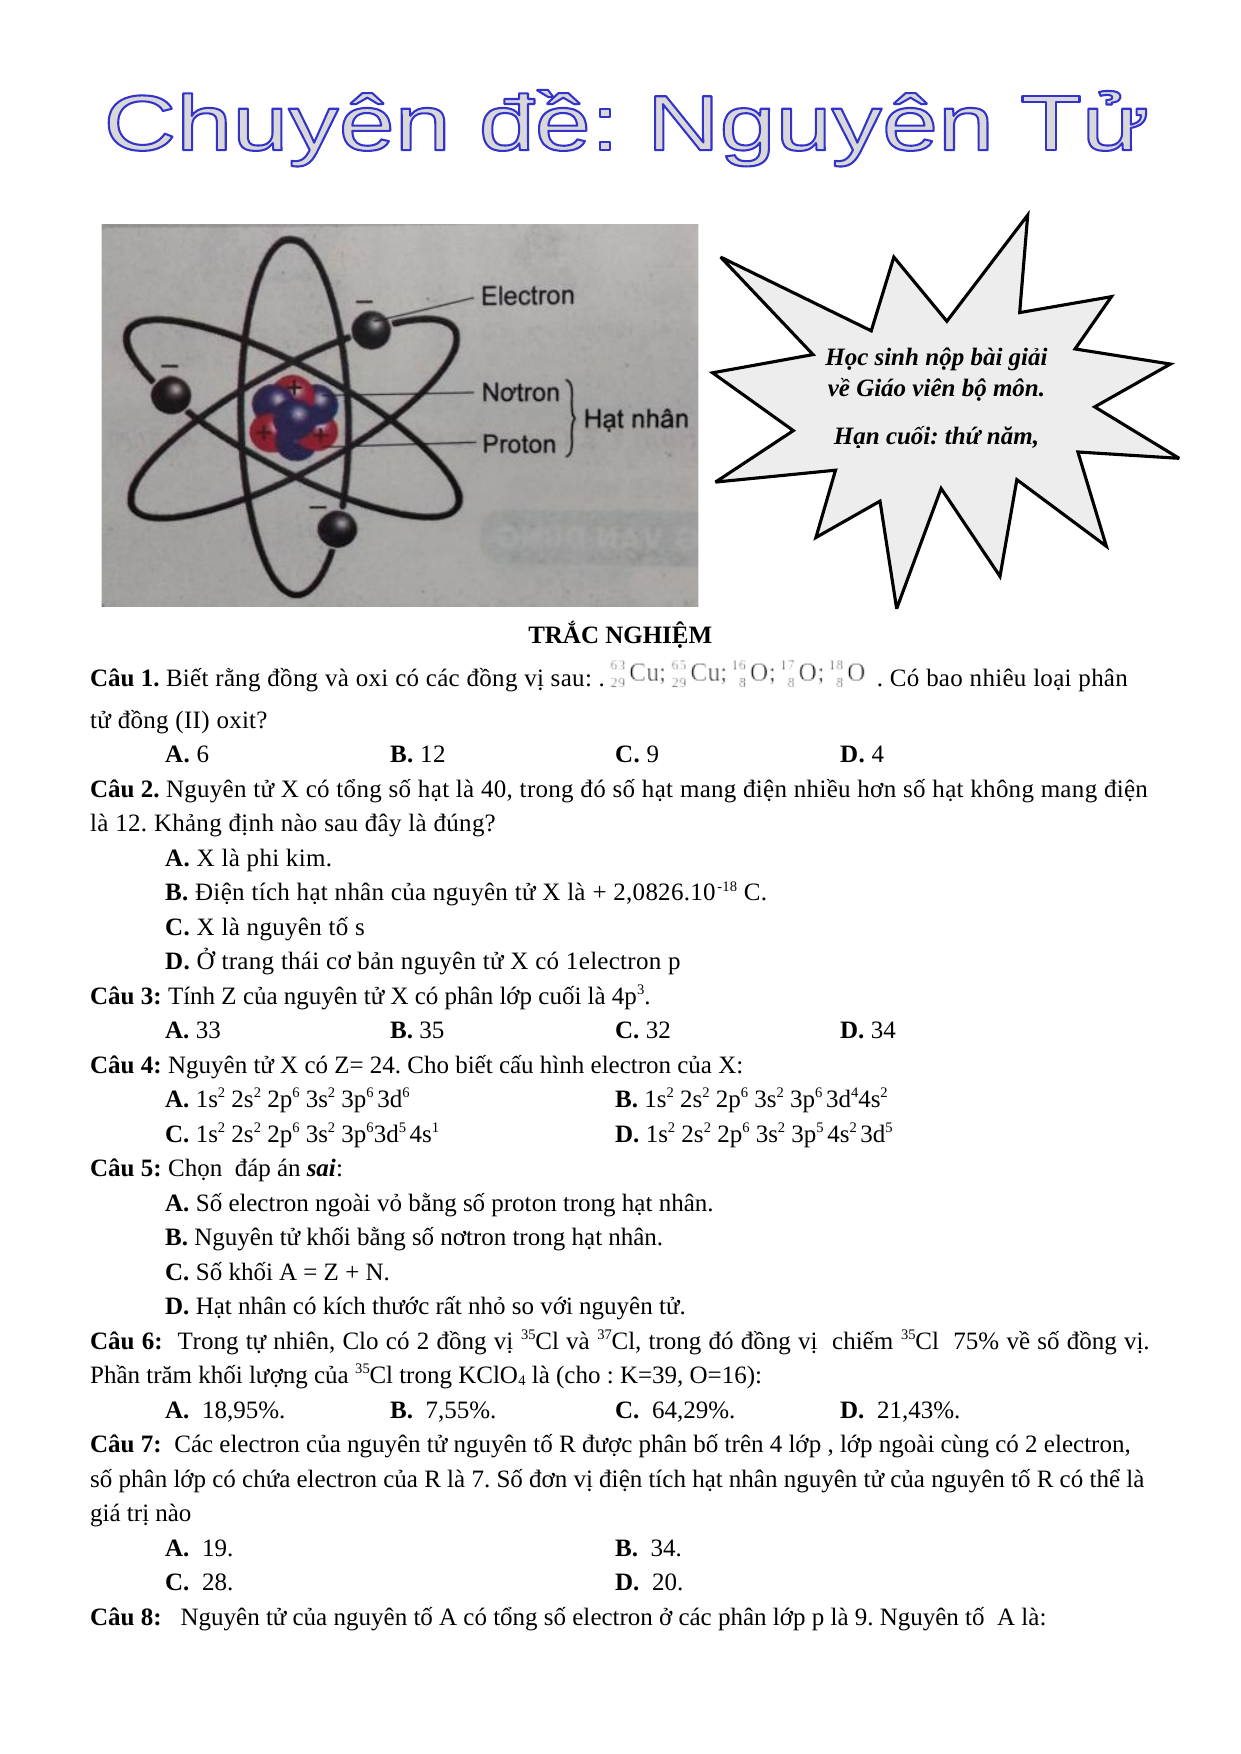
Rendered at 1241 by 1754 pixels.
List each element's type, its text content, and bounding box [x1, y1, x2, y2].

text Câu 2. Nguyên tử X có tổng số hạt là 40, trong đó số hạt mang điện nhiều hơn số hạt không mang điện là 12. Khảng định nào sau đây là đúng? [90, 774, 1150, 837]
text A. 6 B. 12 C. 9 D. 4 [90, 739, 1150, 768]
picture [101, 224, 699, 607]
text Câu 8: Nguyên tử của nguyên tố A có tổng số electron ở các phân lớp p là 9. Nguyên tố A là: [90, 1602, 1150, 1630]
text B. Nguyên tử khối bằng số nơtron trong hạt nhân. [90, 1222, 1150, 1251]
text A. 18,95%. B. 7,55%. C. 64,29%. D. 21,43%. [90, 1395, 1150, 1423]
text A. X là phi kim. [90, 843, 1150, 872]
text Câu 1. Biết rằng đồng và oxi có các đồng vị sau: . . Có bao nhiêu loại phân tử đồng (II) oxit? [90, 655, 1150, 734]
text Câu 6: Trong tự nhiên, Clo có 2 đồng vị 35Cl và 37Cl, trong đó đồng vị chiếm 35Cl 75% về số đồng vị. Phần trăm khối lượng của 35Cl trong KClO4 là (cho : K=39, O=16): [90, 1326, 1150, 1389]
text Câu 4: Nguyên tử X có Z= 24. Cho biết cấu hình electron của X: [90, 1050, 1150, 1079]
text TRẮC NGHIỆM [90, 620, 1150, 649]
text C. Số khối A = Z + N. [90, 1257, 1150, 1286]
text A. 19. B. 34. [90, 1533, 1150, 1561]
text A. 33 B. 35 C. 32 D. 34 [90, 1015, 1150, 1044]
text Câu 3: Tính Z của nguyên tử X có phân lớp cuối là 4p3. [90, 981, 1150, 1010]
text Câu 5: Chọn đáp án sai: [90, 1153, 1150, 1182]
text C. X là nguyên tố s [90, 912, 1150, 941]
text B. Điện tích hạt nhân của nguyên tử X là + 2,0826.10-18 C. [90, 877, 1150, 906]
text D. Ở trang thái cơ bản nguyên tử X có 1electron p [90, 946, 1150, 975]
text A. Số electron ngoài vỏ bằng số proton trong hạt nhân. [90, 1188, 1150, 1217]
text C. 1s2 2s2 2p6 3s2 3p63d5 4s1 D. 1s2 2s2 2p6 3s2 3p5 4s2 3d5 [90, 1119, 1150, 1148]
text Câu 7: Các electron của nguyên tử nguyên tố R được phân bố trên 4 lớp , lớp ngoài cùng có 2 electron, số phân lớp có chứa electron của R là 7. Số đơn vị điện tích hạt nhân nguyên tử của nguyên tố R có thể là giá trị nào [90, 1429, 1150, 1527]
text D. Hạt nhân có kích thước rất nhỏ so với nguyên tử. [90, 1291, 1150, 1320]
text A. 1s2 2s2 2p6 3s2 3p6 3d6 B. 1s2 2s2 2p6 3s2 3p6 3d44s2 [90, 1084, 1150, 1113]
text C. 28. D. 20. [90, 1567, 1150, 1596]
